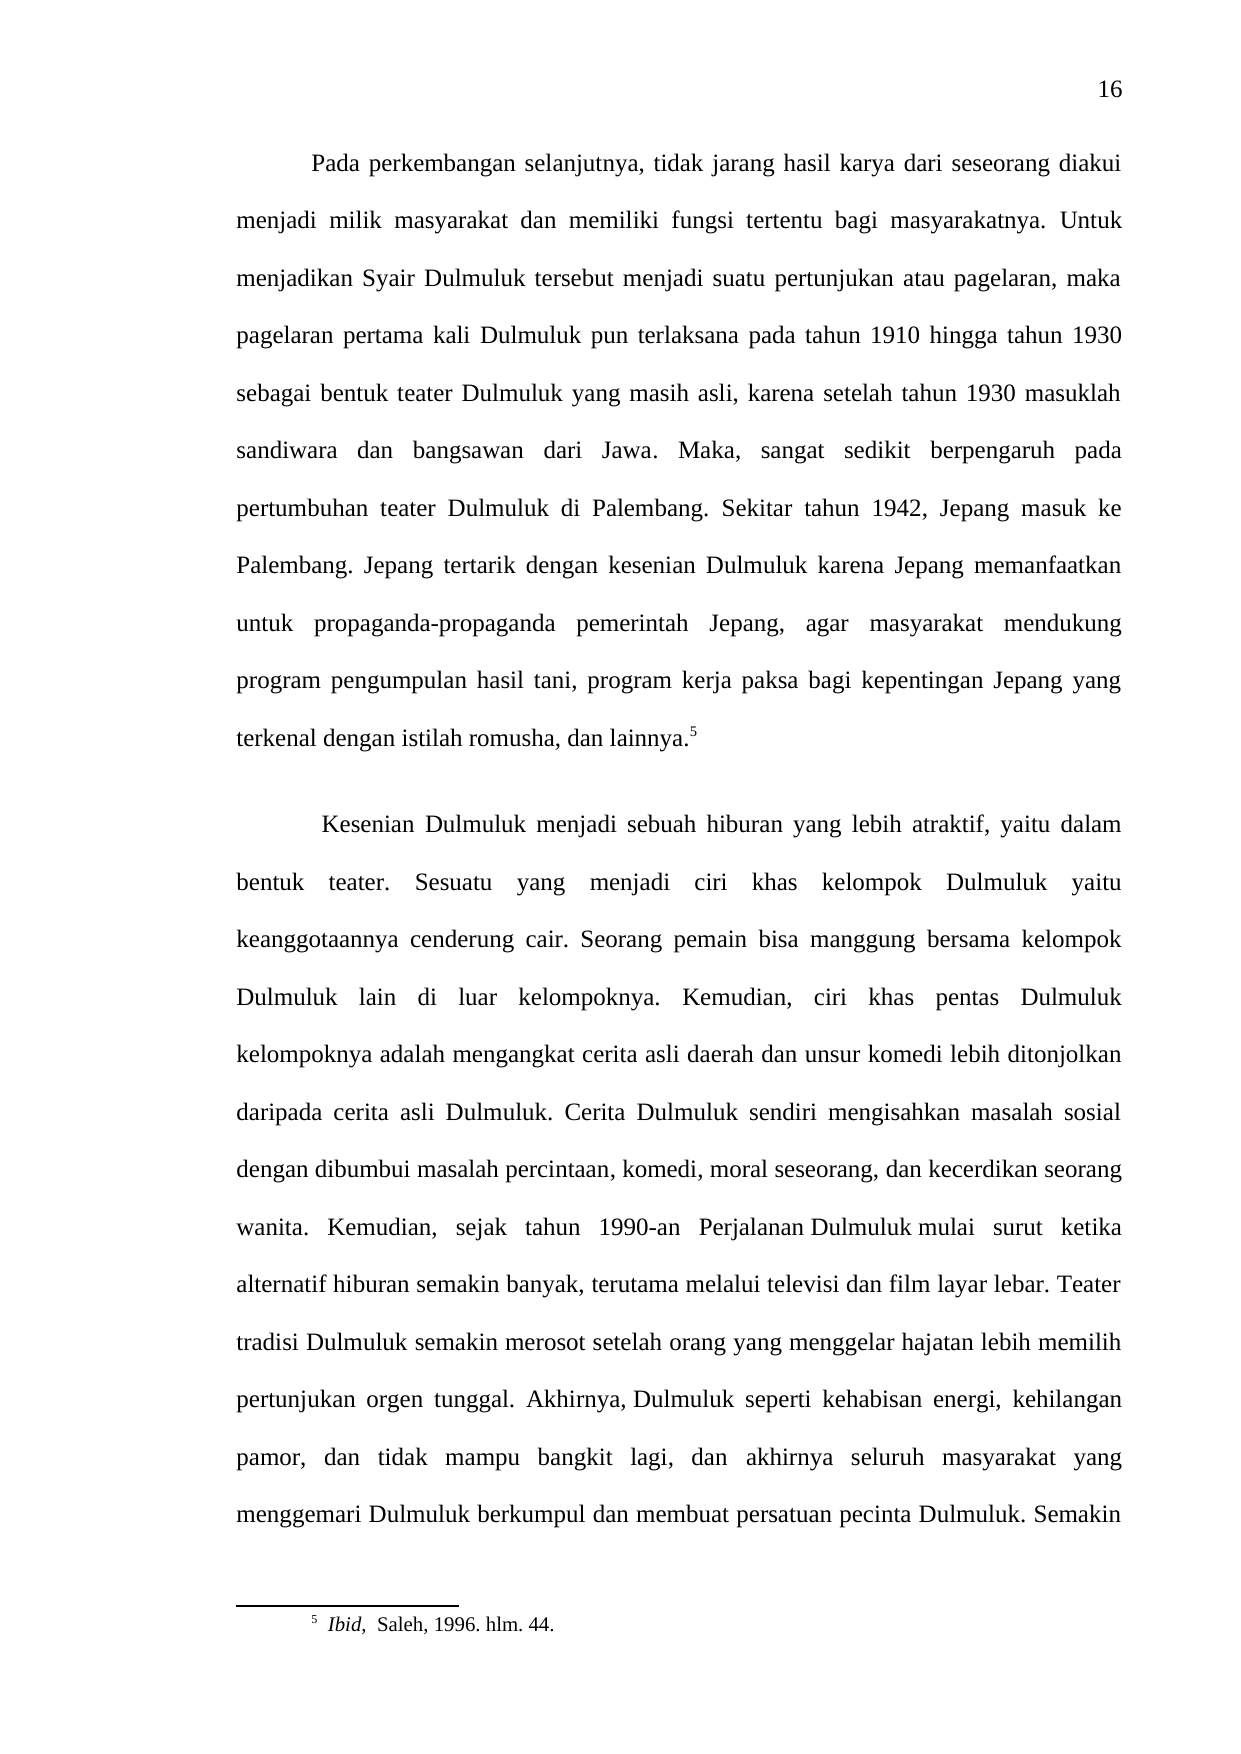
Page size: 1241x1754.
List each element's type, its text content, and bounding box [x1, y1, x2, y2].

text Pada perkembangan selanjutnya, tidak jarang hasil karya dari seseorang diakui menjadi milik masyarakat dan memiliki fungsi tertentu bagi masyarakatnya. Untuk menjadikan Syair Dulmuluk tersebut menjadi suatu pertunjukan atau pagelaran, maka pagelaran pertama kali Dulmuluk pun terlaksana pada tahun 1910 hingga tahun 1930 sebagai bentuk teater Dulmuluk yang masih asli, karena setelah tahun 1930 masuklah sandiwara dan bangsawan dari Jawa. Maka, sangat sedikit berpengaruh pada pertumbuhan teater Dulmuluk di Palembang. Sekitar tahun 1942, Jepang masuk ke Palembang. Jepang tertarik dengan kesenian Dulmuluk karena Jepang memanfaatkan untuk propaganda-propaganda pemerintah Jepang, agar masyarakat mendukung program pengumpulan hasil tani, program kerja paksa bagi kepentingan Jepang yang terkenal dengan istilah romusha, dan lainnya. [236, 148, 1122, 751]
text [236, 809, 1122, 1528]
